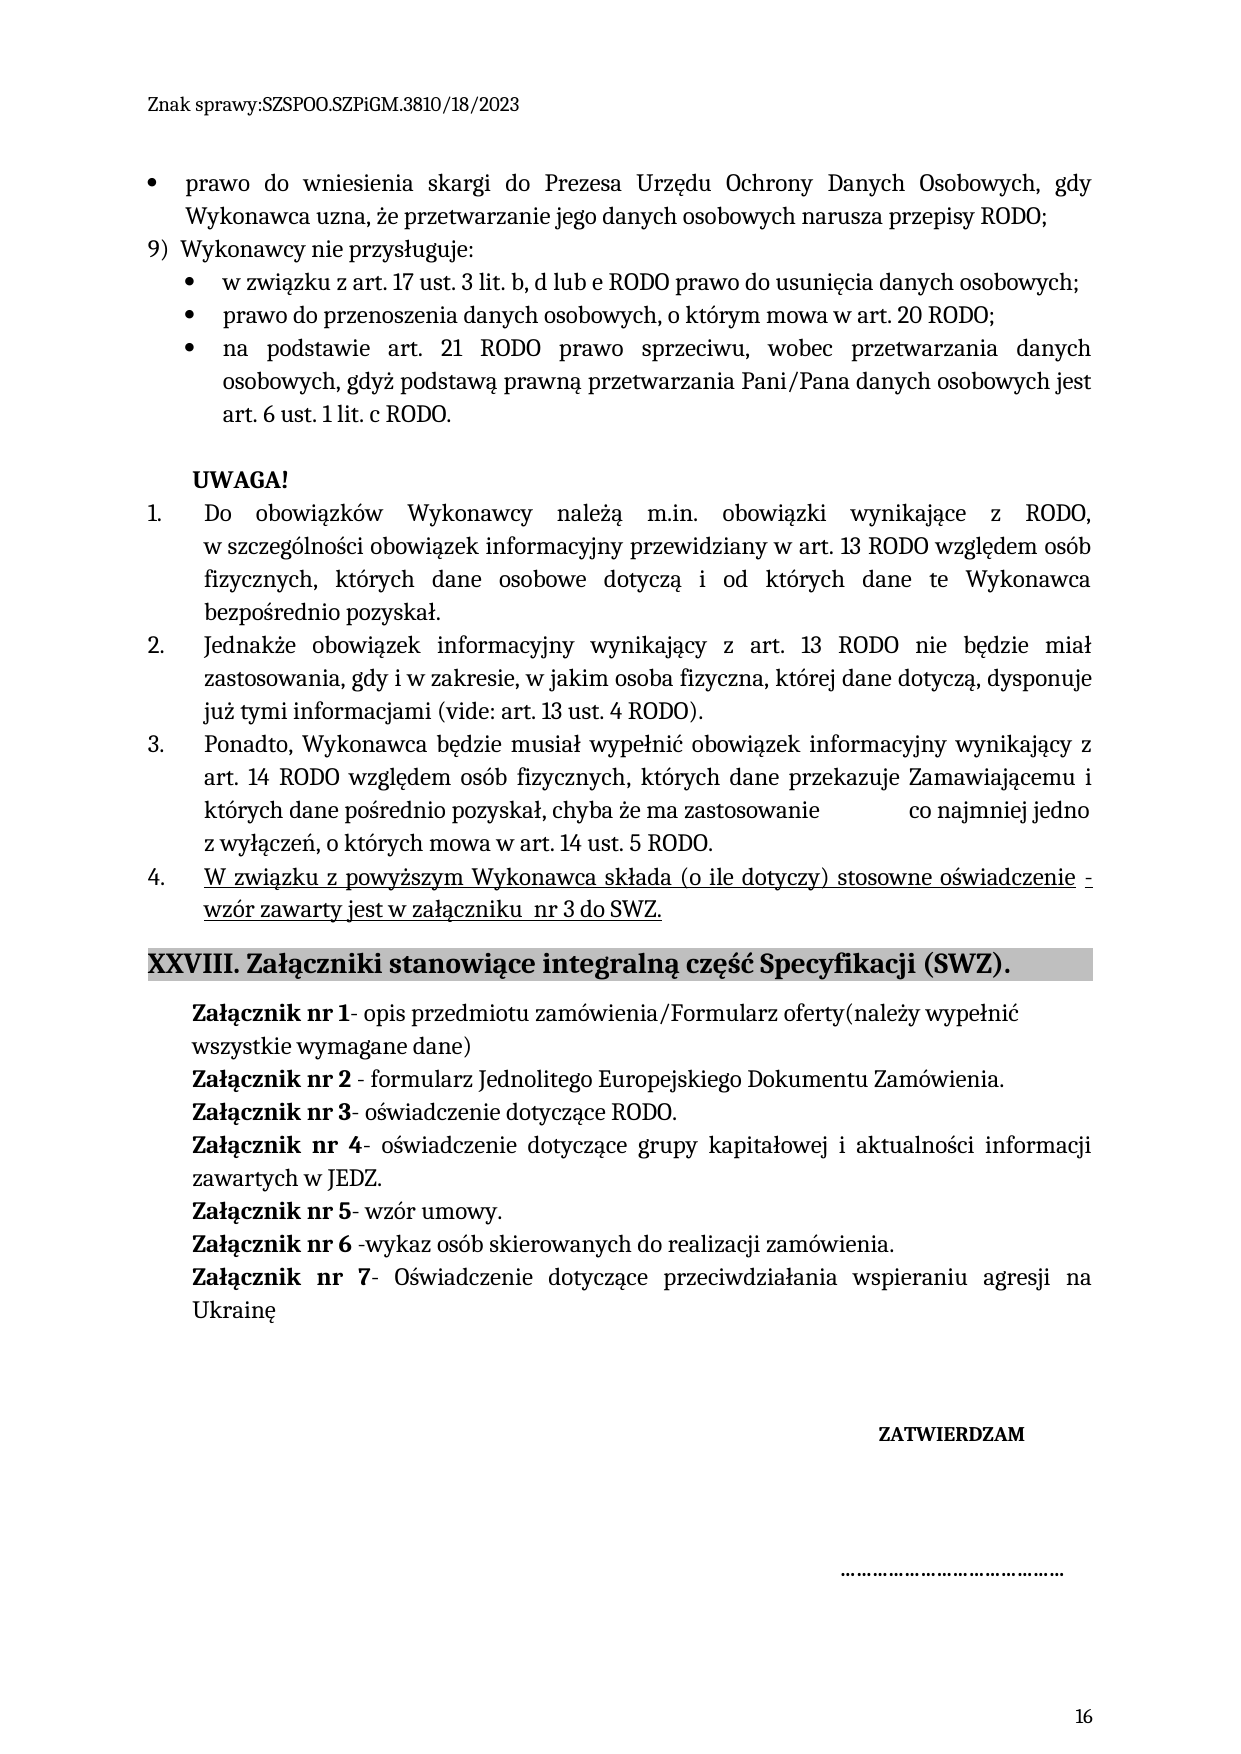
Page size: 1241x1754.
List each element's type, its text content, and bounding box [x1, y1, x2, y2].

list W związku z powyższym Wykonawca składa (o ile dotyczy) stosowne oświadczenie - wzór zawarty jest w załączniku nr 3 do SWZ. [148, 862, 1093, 924]
text Załącznik nr 6 -wykaz osób skierowanych do realizacji zamówienia. [192, 1230, 1093, 1259]
text …………………………………… [148, 1557, 1093, 1581]
text Załącznik nr 4- oświadczenie dotyczące grupy kapitałowej i aktualności informacji zawartych w JEDZ. [192, 1131, 1093, 1193]
list na podstawie art. 21 RODO prawo sprzeciwu, wobec przetwarzania danych osobowych, gdyż podstawą prawną przetwarzania Pani/Pana danych osobowych jest art. 6 ust. 1 lit. c RODO. [185, 334, 1093, 429]
list prawo do przenoszenia danych osobowych, o którym mowa w art. 20 RODO; [185, 301, 1093, 330]
text XXVIII. Załączniki stanowiące integralną część Specyfikacji (SWZ). [148, 948, 1093, 981]
list Jednakże obowiązek informacyjny wynikający z art. 13 RODO nie będzie miał zastosowania, gdy i w zakresie, w jakim osoba fizyczna, której dane dotyczą, dysponuje już tymi informacjami (vide: art. 13 ust. 4 RODO). [148, 631, 1093, 726]
text Załącznik nr 3- oświadczenie dotyczące RODO. [192, 1098, 1093, 1127]
list Do obowiązków Wykonawcy należą m.in. obowiązki wynikające z RODO, w szczególności obowiązek informacyjny przewidziany w art. 13 RODO względem osób fizycznych, których dane osobowe dotyczą i od których dane te Wykonawca bezpośrednio pozyskał. [148, 499, 1093, 627]
list Wykonawcy nie przysługuje: [148, 235, 1093, 264]
text Załącznik nr 1- opis przedmiotu zamówienia/Formularz oferty(należy wypełnić wszystkie wymagane dane) [192, 999, 1093, 1061]
text Załącznik nr 5- wzór umowy. [192, 1197, 1093, 1226]
list prawo do wniesienia skargi do Prezesa Urzędu Ochrony Danych Osobowych, gdy Wykonawca uzna, że przetwarzanie jego danych osobowych narusza przepisy RODO; [148, 169, 1093, 231]
list Ponadto, Wykonawca będzie musiał wypełnić obowiązek informacyjny wynikający z art. 14 RODO względem osób fizycznych, których dane przekazuje Zamawiającemu i których dane pośrednio pozyskał, chyba że ma zastosowanie co najmniej jedno z wyłączeń, o których mowa w art. 14 ust. 5 RODO. [148, 730, 1093, 858]
text UWAGA! [192, 466, 1093, 495]
text Załącznik nr 2 - formularz Jednolitego Europejskiego Dokumentu Zamówienia. [192, 1065, 1093, 1093]
list w związku z art. 17 ust. 3 lit. b, d lub e RODO prawo do usunięcia danych osobowych; [185, 268, 1093, 297]
text ZATWIERDZAM [738, 1422, 1093, 1446]
text Załącznik nr 7- Oświadczenie dotyczące przeciwdziałania wspieraniu agresji na Ukrainę [192, 1263, 1093, 1325]
